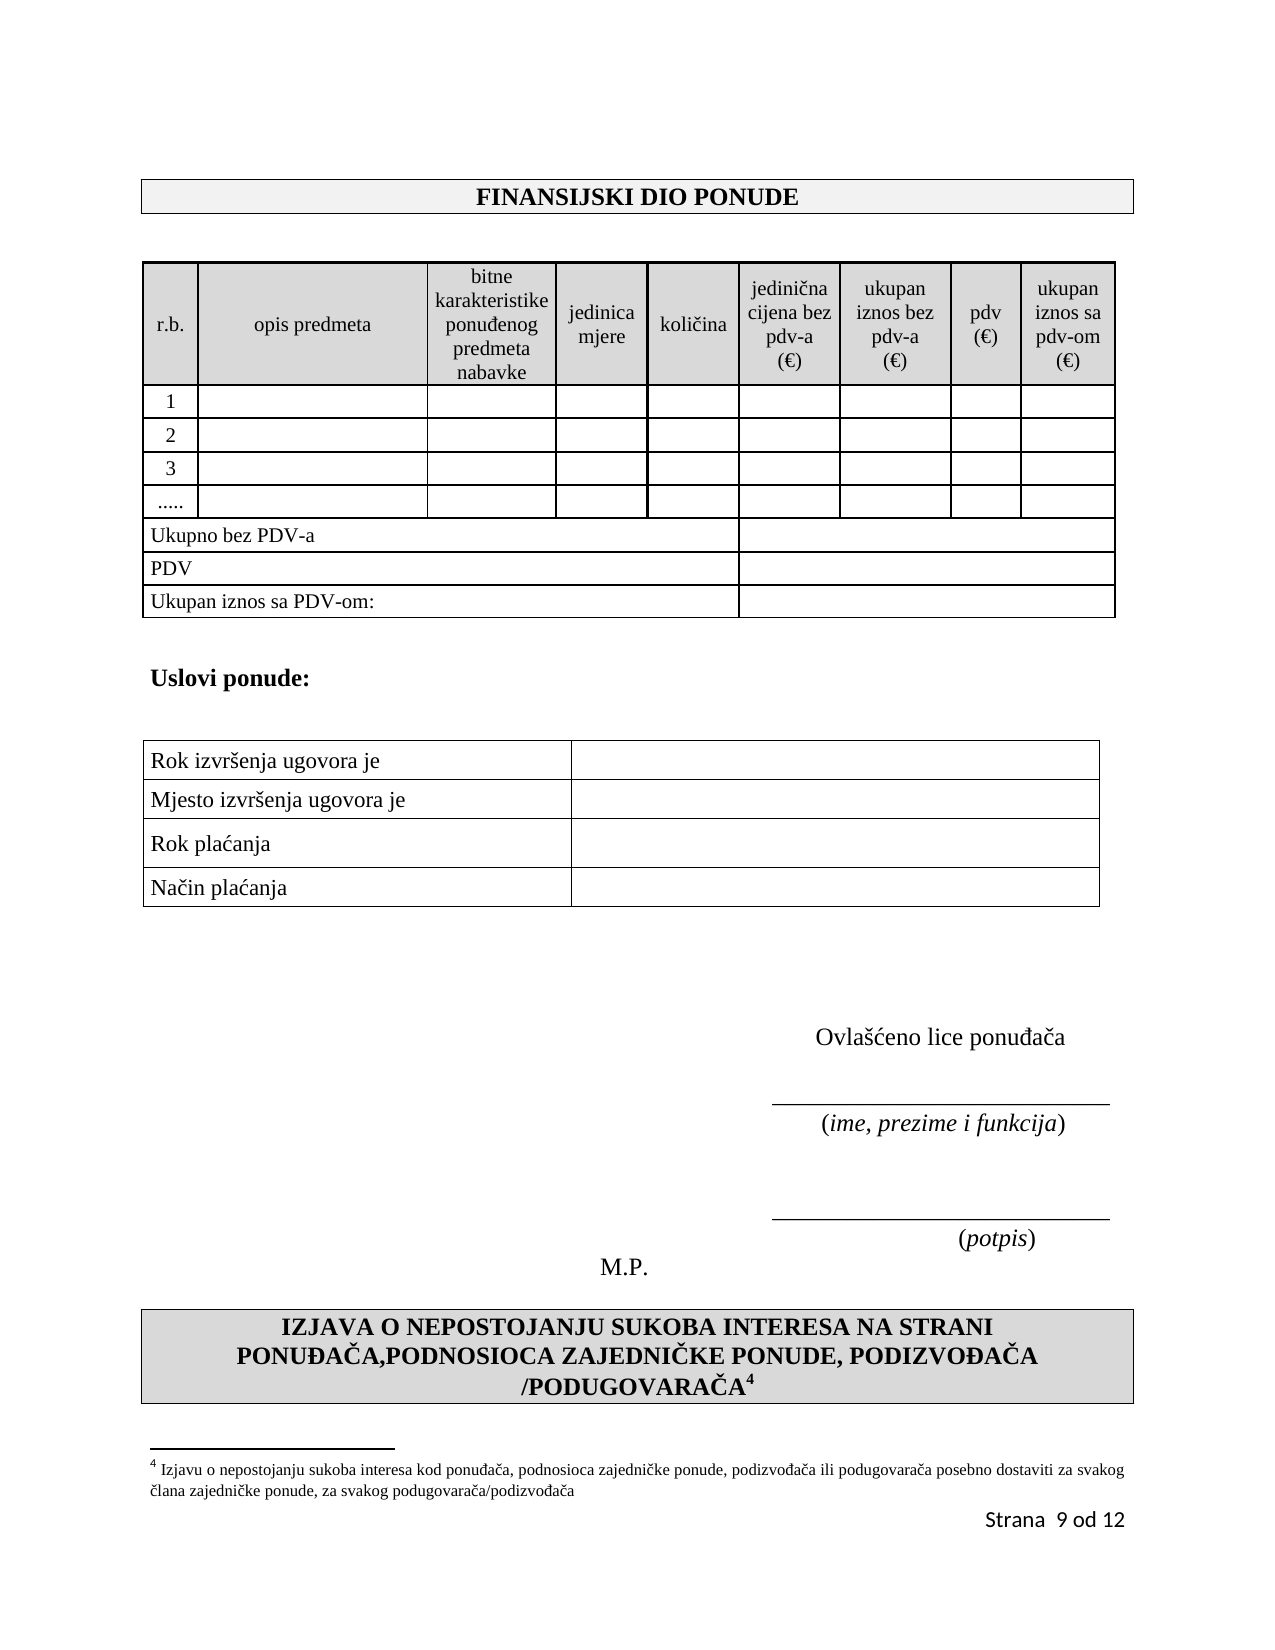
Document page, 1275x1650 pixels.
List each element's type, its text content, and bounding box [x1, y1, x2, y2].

table_cell [740, 486, 839, 517]
table_header r.b. [144, 264, 197, 384]
table_cell [649, 453, 738, 484]
table_cell [428, 453, 555, 484]
table_cell [952, 386, 1020, 417]
table_cell [1022, 486, 1114, 517]
subtitle FINANSIJSKI DIO PONUDE [142, 180, 1133, 213]
table_cell 2 [144, 419, 197, 451]
table_cell [952, 486, 1020, 517]
table_cell [1022, 419, 1114, 451]
table_cell Ukupno bez PDV-a [144, 519, 738, 551]
table_cell [572, 868, 1099, 906]
table_header jedinična cijena bez pdv-a (€) [740, 264, 839, 384]
table_cell Rok plaćanja [144, 819, 571, 867]
table_cell [841, 453, 950, 484]
table_cell [952, 419, 1020, 451]
table_cell 3 [144, 453, 197, 484]
text ___________________________ [150, 1079, 1109, 1108]
table_cell [572, 780, 1099, 818]
table_cell [557, 386, 646, 417]
table_cell [199, 386, 427, 417]
table_cell [740, 419, 839, 451]
table_cell Način plaćanja [144, 868, 571, 906]
table_cell [572, 819, 1099, 867]
table_cell [428, 486, 555, 517]
table_cell [841, 486, 950, 517]
table_cell [428, 386, 555, 417]
text ___________________________ [150, 1194, 1109, 1223]
table_header Rok izvršenja ugovora je [144, 741, 571, 779]
table_header ukupan iznos bez pdv-a (€) [841, 264, 950, 384]
table_cell [740, 519, 1114, 551]
table_cell 1 [144, 386, 197, 417]
table_cell [841, 386, 950, 417]
table_cell [740, 586, 1114, 617]
text Uslovi ponude: [150, 663, 1125, 692]
table_header opis predmeta [199, 264, 427, 384]
table_cell [557, 453, 646, 484]
table_cell [199, 486, 427, 517]
table_cell [740, 553, 1114, 584]
table_header količina [649, 264, 738, 384]
table_cell [649, 419, 738, 451]
table_cell [557, 419, 646, 451]
table_cell [199, 453, 427, 484]
table_cell [952, 453, 1020, 484]
table_header pdv (€) [952, 264, 1020, 384]
table_cell Mjesto izvršenja ugovora je [144, 780, 571, 818]
table_cell [841, 419, 950, 451]
table_cell PDV [144, 553, 738, 584]
table_header bitne karakteristike ponuđenog predmeta nabavke [428, 264, 555, 384]
table_cell [557, 486, 646, 517]
table_cell [1022, 386, 1114, 417]
subtitle IZJAVA O NEPOSTOJANJU SUKOBA INTERESA NA STRANI PONUĐAČA,PODNOSIOCA ZAJEDNIČKE PONUDE, PODIZVOĐAČA /PODUGOVARAČA [142, 1310, 1133, 1403]
table_cell ..... [144, 486, 197, 517]
text M.P. [150, 1252, 1125, 1281]
text Ovlašćeno lice ponuđača [150, 1022, 1065, 1051]
table_cell Ukupan iznos sa PDV-om: [144, 586, 738, 617]
table_cell [649, 386, 738, 417]
text (ime, prezime i funkcija) [150, 1108, 1065, 1137]
table_cell [740, 453, 839, 484]
table_cell [1022, 453, 1114, 484]
text (potpis) [150, 1223, 1036, 1252]
table_cell [649, 486, 738, 517]
table_header jedinica mjere [557, 264, 646, 384]
table_cell [199, 419, 427, 451]
table_header [572, 741, 1099, 779]
table_header ukupan iznos sa pdv-om (€) [1022, 264, 1114, 384]
table_cell [740, 386, 839, 417]
table_cell [428, 419, 555, 451]
